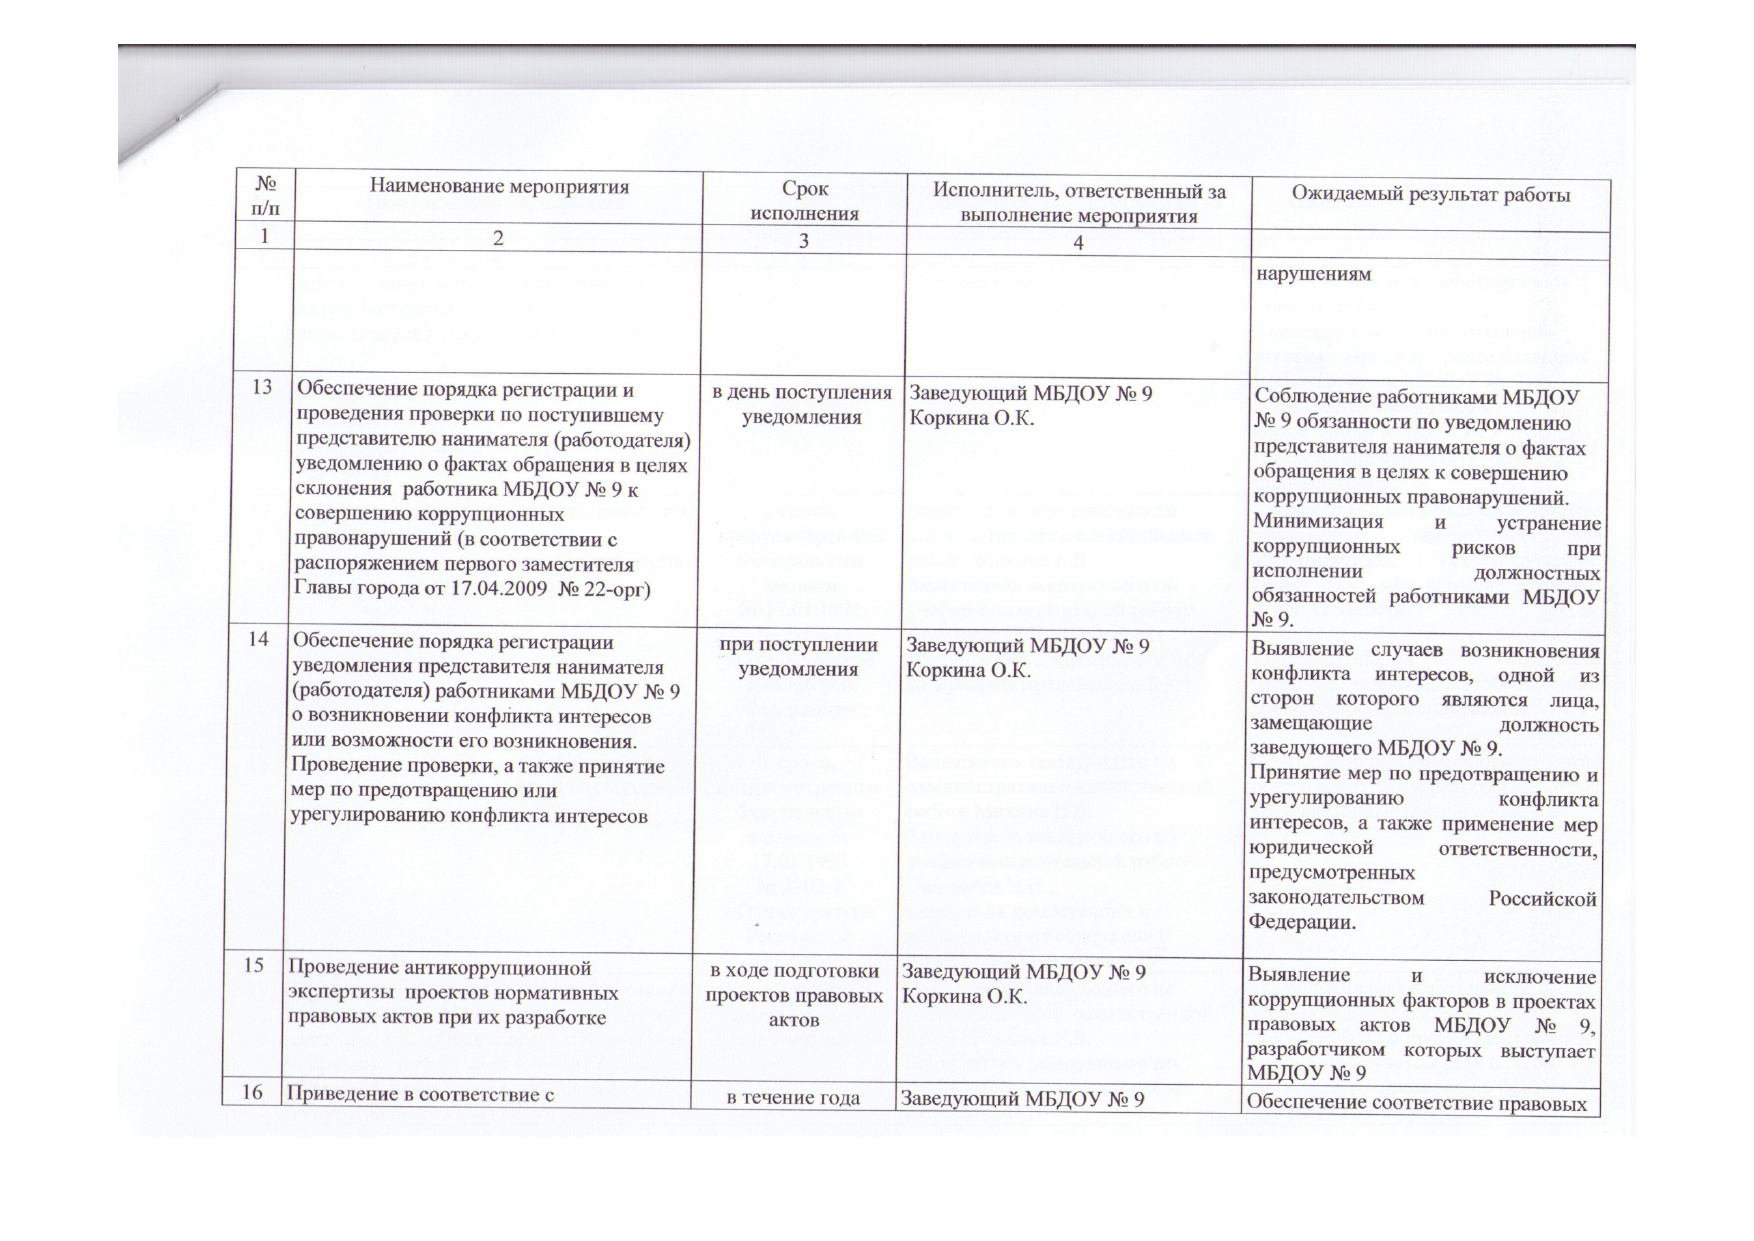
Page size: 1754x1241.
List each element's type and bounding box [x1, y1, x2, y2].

picture [118, 44, 1636, 1137]
